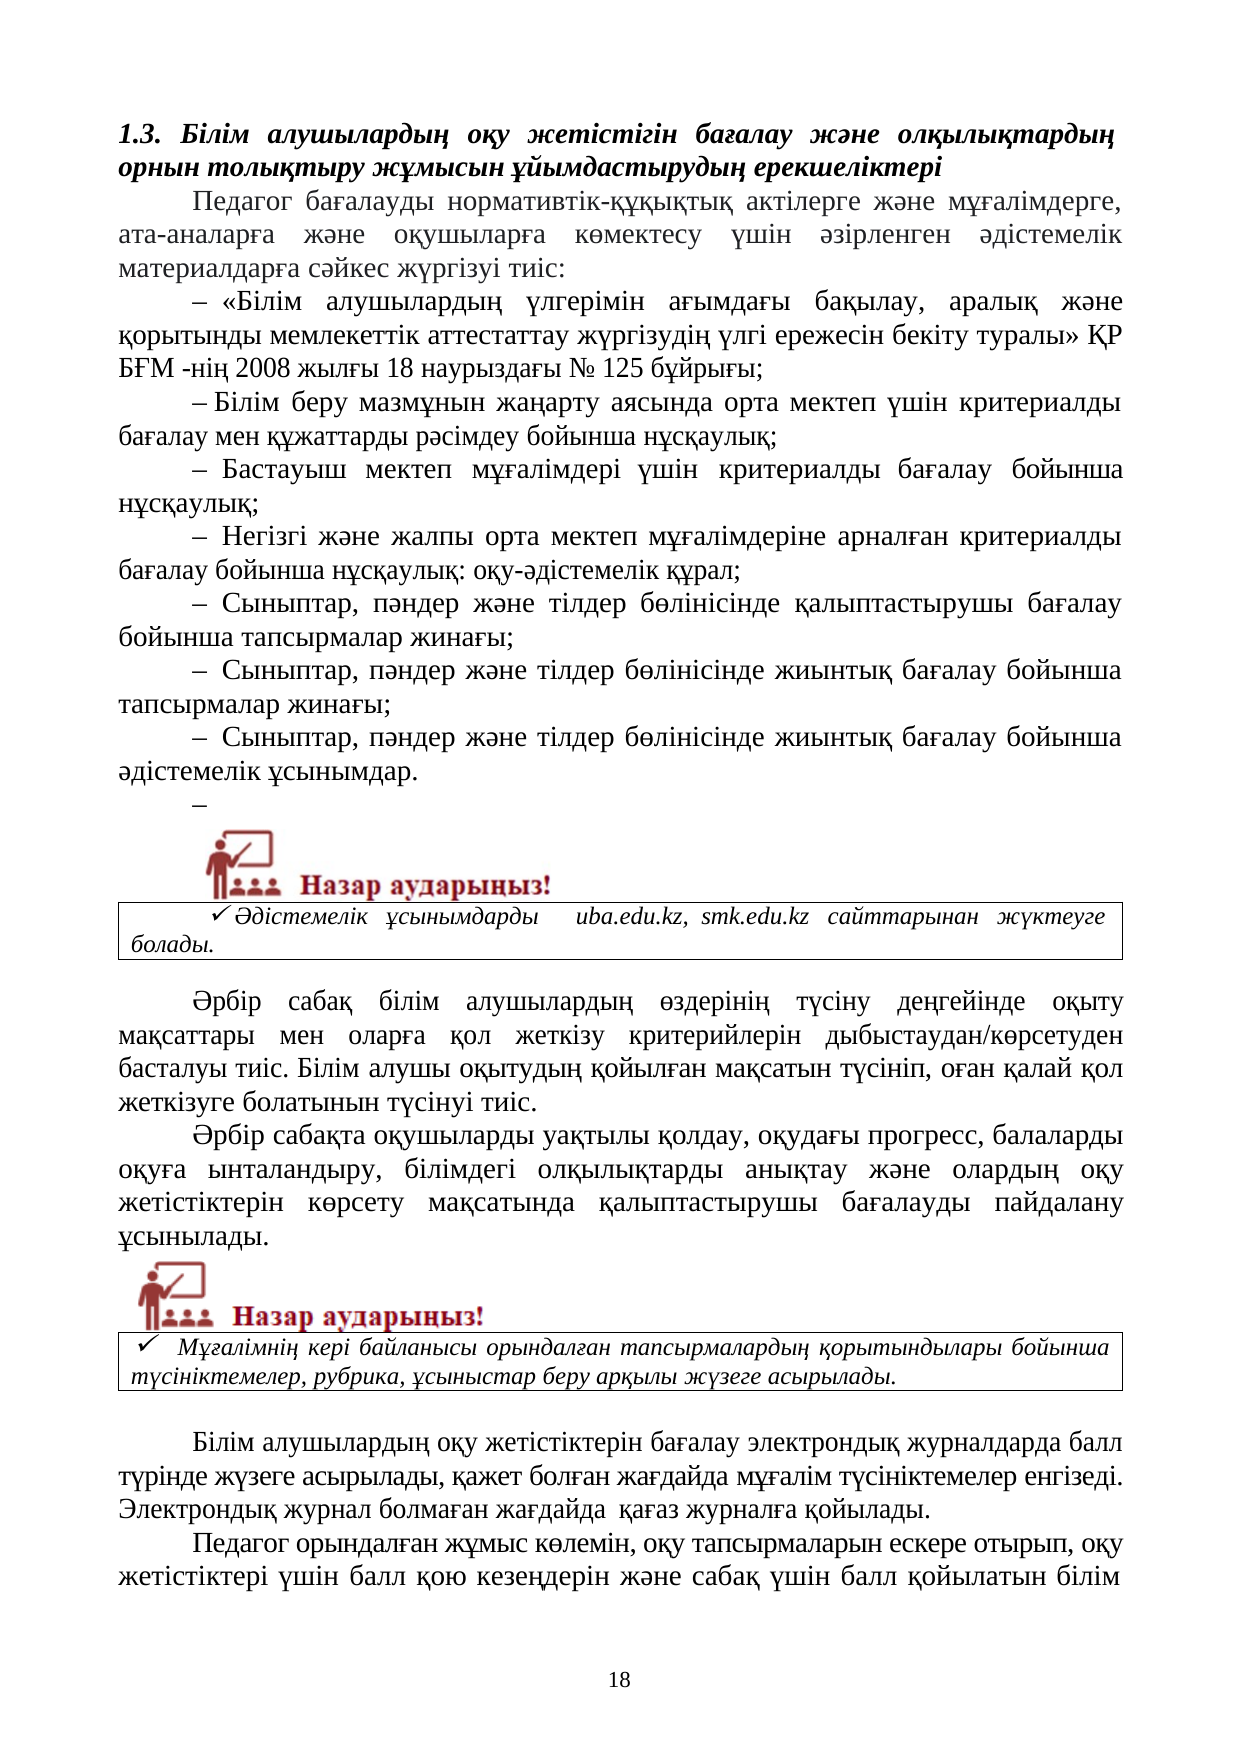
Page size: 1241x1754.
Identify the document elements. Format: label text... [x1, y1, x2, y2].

list Білім беру мазмұнын жаңарту аясында орта мектеп үшін критериалды бағалау мен құжаттарды рәсімдеу бойынша нұсқаулық; [118, 384, 1123, 451]
text Әрбір сабақта оқушыларды уақтылы қолдау, оқудағы прогресс, балаларды оқуға ынталандыру, білімдегі олқылықтарды анықтау және олардың оқу жетістіктерін көрсету мақсатында қалыптастырушы бағалауды пайдалану ұсынылады. [118, 1117, 1124, 1252]
list Сыныптар, пәндер және тілдер бөлінісінде жиынтық бағалау бойынша әдістемелік ұсынымдар. [118, 719, 1124, 787]
picture [137, 1261, 484, 1332]
list Сыныптар, пәндер және тілдер бөлінісінде жиынтық бағалау бойынша тапсырмалар жинағы; [118, 652, 1124, 719]
table_header Мұғалімнің кері байланысы орындалған тапсырмалардың қорытындылары бойынша түсініктемелер, рубрика, ұсыныстар беру арқылы жүзеге асырылады. [119, 1333, 1122, 1390]
text Білім алушылардың оқу жетістіктерін бағалау электрондық журналдарда балл түрінде жүзеге асырылады, қажет болған жағдайда мұғалім түсініктемелер енгізеді. Электрондық журнал болмаған жағдайда қағаз журналға қойылады. [118, 1424, 1124, 1525]
text – [192, 787, 1240, 820]
list Негізгі және жалпы орта мектеп мұғалімдеріне арналған критериалды бағалау бойынша нұсқаулық: оқу-әдістемелік құрал; [118, 518, 1124, 585]
list «Білім алушылардың үлгерімін ағымдағы бақылау, аралық және қорытынды мемлекеттік аттестаттау жүргізудің үлгі ережесін бекіту туралы» ҚР БҒМ -нің 2008 жылғы 18 наурыздағы № 125 бұйрығы; [118, 283, 1123, 384]
list Сыныптар, пәндер және тілдер бөлінісінде қалыптастырушы бағалау бойынша тапсырмалар жинағы; [118, 585, 1124, 652]
subtitle Білім алушылардың оқу жетістігін бағалау және олқылықтардың орнын толықтыру жұмысын ұйымдастырудың ерекшеліктері [118, 116, 1115, 183]
text Әрбір сабақ білім алушылардың өздерінің түсіну деңгейінде оқыту мақсаттары мен оларға қол жеткізу критерийлерін дыбыстаудан/көрсетуден басталуы тиіс. Білім алушы оқытудың қойылған мақсатын түсініп, оған қалай қол жеткізуге болатынын түсінуі тиіс. [118, 983, 1124, 1117]
table_header Әдістемелік ұсынымдарды uba.edu.kz, smk.edu.kz сайттарынан жүктеуге болады. [119, 903, 1122, 959]
text Педагог бағалауды нормативтік-құқықтық актілерге және мұғалімдерге, ата-аналарға және оқушыларға көмектесу үшін әзірленген әдістемелік материалдарға сәйкес жүргізуі тиіс: [118, 183, 1122, 283]
picture [205, 829, 552, 902]
text Педагог орындалған жұмыс көлемін, оқу тапсырмаларын ескере отырып, оқу жетістіктері үшін балл қою кезеңдерін және сабақ үшін балл қойылатын білім [118, 1525, 1124, 1592]
list Бастауыш мектеп мұғалімдері үшін критериалды бағалау бойынша нұсқаулық; [118, 451, 1124, 518]
